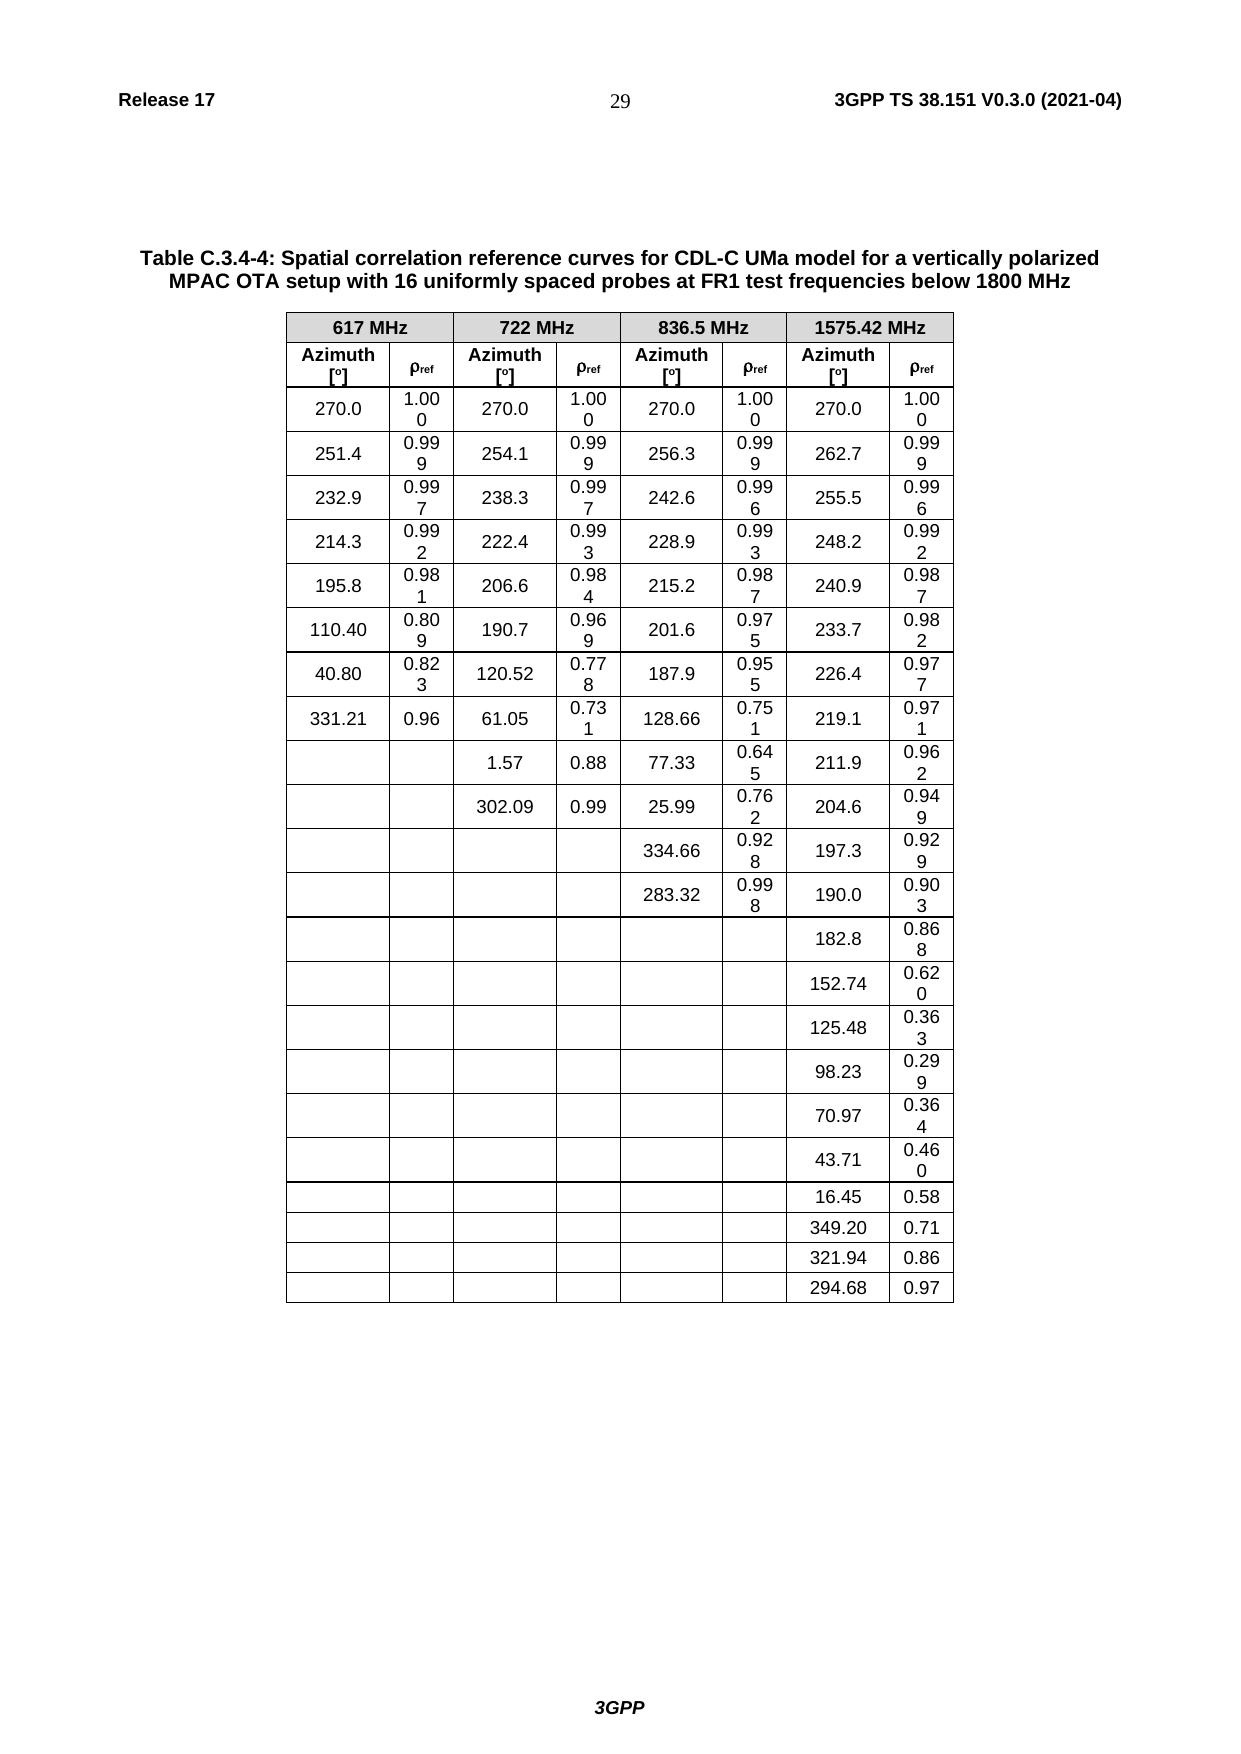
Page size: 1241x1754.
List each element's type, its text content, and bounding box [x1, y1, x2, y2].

table_cell [390, 1138, 453, 1181]
table_cell [287, 1213, 389, 1242]
table_cell [287, 918, 389, 961]
table_cell [454, 829, 556, 872]
table_cell [723, 1006, 786, 1049]
table_cell 182.8 [787, 918, 889, 961]
table_cell 262.7 [787, 432, 889, 475]
table_cell [557, 1183, 620, 1212]
table_cell 226.4 [787, 653, 889, 696]
table_cell 248.2 [787, 520, 889, 563]
table_cell 0.999 [890, 432, 953, 475]
table_cell 128.66 [621, 697, 722, 740]
table_cell [454, 1138, 556, 1181]
table_cell 0.993 [723, 520, 786, 563]
table_cell 0.99 [557, 785, 620, 828]
table_cell 0.731 [557, 697, 620, 740]
table_cell [287, 1183, 389, 1212]
table_cell [621, 918, 722, 961]
table_cell ref [723, 343, 786, 386]
table_cell [390, 873, 453, 916]
table_cell [557, 1094, 620, 1137]
table_cell 98.23 [787, 1050, 889, 1093]
table_cell 40.80 [287, 653, 389, 696]
table_cell 0.928 [723, 829, 786, 872]
table_cell 0.999 [390, 432, 453, 475]
table_cell 238.3 [454, 476, 556, 519]
table_cell 0.97 [890, 1273, 953, 1302]
table_cell [390, 829, 453, 872]
table_cell 0.996 [890, 476, 953, 519]
table_cell [390, 918, 453, 961]
table_header 617 MHz [287, 313, 453, 342]
table_cell 233.7 [787, 608, 889, 651]
table_cell 270.0 [787, 388, 889, 431]
table_cell 0.823 [390, 653, 453, 696]
table_cell ref [557, 343, 620, 386]
table_cell 0.299 [890, 1050, 953, 1093]
table_cell [390, 1050, 453, 1093]
table_cell [287, 1094, 389, 1137]
table_cell [287, 1243, 389, 1272]
table_cell 1.000 [890, 388, 953, 431]
table_cell 0.975 [723, 608, 786, 651]
text Table C.3.4-4: Spatial correlation reference curves for CDL-C UMa model for a vertically polarized MPAC OTA setup with 16 uniformly spaced probes at FR1 test frequencies below 1800 MHz [118, 245, 1122, 293]
table_cell [390, 1213, 453, 1242]
table_cell 256.3 [621, 432, 722, 475]
table_cell [557, 1006, 620, 1049]
table_cell 0.949 [890, 785, 953, 828]
table_cell 0.86 [890, 1243, 953, 1272]
table_cell [454, 1213, 556, 1242]
table_cell 0.71 [890, 1213, 953, 1242]
table_cell Azimuth [o] [454, 343, 556, 386]
table_cell [723, 1138, 786, 1181]
table_cell 0.971 [890, 697, 953, 740]
table_cell [621, 1183, 722, 1212]
table_cell 70.97 [787, 1094, 889, 1137]
table_cell 190.0 [787, 873, 889, 916]
table_cell 0.762 [723, 785, 786, 828]
table_cell 152.74 [787, 962, 889, 1005]
table_cell 0.999 [557, 432, 620, 475]
table_cell 222.4 [454, 520, 556, 563]
table_cell 294.68 [787, 1273, 889, 1302]
table_cell [287, 962, 389, 1005]
table_cell [390, 1243, 453, 1272]
table_cell 1.000 [557, 388, 620, 431]
table_cell 0.809 [390, 608, 453, 651]
table_cell 0.364 [890, 1094, 953, 1137]
table_cell ref [390, 343, 453, 386]
table_cell Azimuth [o] [287, 343, 389, 386]
table_cell 0.981 [390, 564, 453, 607]
table_cell [287, 873, 389, 916]
table_cell 16.45 [787, 1183, 889, 1212]
table_cell 206.6 [454, 564, 556, 607]
table_cell 283.32 [621, 873, 722, 916]
table_cell 302.09 [454, 785, 556, 828]
table_cell [723, 962, 786, 1005]
table_cell 0.998 [723, 873, 786, 916]
table_cell 195.8 [287, 564, 389, 607]
table_cell 125.48 [787, 1006, 889, 1049]
table_cell 0.751 [723, 697, 786, 740]
table_cell 187.9 [621, 653, 722, 696]
table_cell 331.21 [287, 697, 389, 740]
table_cell 110.40 [287, 608, 389, 651]
table_cell [287, 1050, 389, 1093]
table_cell [287, 1138, 389, 1181]
table_cell [390, 741, 453, 784]
table_cell [723, 918, 786, 961]
table_cell [557, 918, 620, 961]
table_cell 0.969 [557, 608, 620, 651]
table_cell [621, 1006, 722, 1049]
table_cell 0.999 [723, 432, 786, 475]
table_cell 211.9 [787, 741, 889, 784]
table_cell 0.987 [723, 564, 786, 607]
table_cell 0.997 [390, 476, 453, 519]
table_cell 270.0 [454, 388, 556, 431]
table_cell Azimuth [o] [787, 343, 889, 386]
table_cell 0.868 [890, 918, 953, 961]
table_cell 204.6 [787, 785, 889, 828]
table_cell 349.20 [787, 1213, 889, 1242]
table_cell 0.977 [890, 653, 953, 696]
table_cell 240.9 [787, 564, 889, 607]
table_cell 77.33 [621, 741, 722, 784]
table_cell 0.992 [890, 520, 953, 563]
table_cell [287, 1273, 389, 1302]
table_cell 61.05 [454, 697, 556, 740]
table_cell 0.962 [890, 741, 953, 784]
table_cell 0.460 [890, 1138, 953, 1181]
table_cell 254.1 [454, 432, 556, 475]
table_header 1575.42 MHz [787, 313, 953, 342]
table_cell 197.3 [787, 829, 889, 872]
table_cell [723, 1050, 786, 1093]
table_cell 0.58 [890, 1183, 953, 1212]
table_cell 120.52 [454, 653, 556, 696]
table_cell 201.6 [621, 608, 722, 651]
table_cell [454, 1094, 556, 1137]
table_cell [621, 1138, 722, 1181]
table_cell ref [890, 343, 953, 386]
table_cell [621, 1273, 722, 1302]
table_cell 219.1 [787, 697, 889, 740]
table_cell 334.66 [621, 829, 722, 872]
table_cell 43.71 [787, 1138, 889, 1181]
table_cell [287, 785, 389, 828]
table_cell [454, 1183, 556, 1212]
table_cell 0.929 [890, 829, 953, 872]
table_cell 0.955 [723, 653, 786, 696]
table_cell [390, 1273, 453, 1302]
table_cell 1.000 [723, 388, 786, 431]
table_cell [723, 1273, 786, 1302]
table_header 836.5 MHz [621, 313, 786, 342]
table_cell [454, 1006, 556, 1049]
table_cell [454, 1273, 556, 1302]
table_cell [723, 1243, 786, 1272]
table_cell 25.99 [621, 785, 722, 828]
table_cell [454, 962, 556, 1005]
table_cell 0.96 [390, 697, 453, 740]
table_cell [390, 1183, 453, 1212]
table_cell [557, 1243, 620, 1272]
table_cell 242.6 [621, 476, 722, 519]
table_cell [557, 1213, 620, 1242]
table_cell [454, 873, 556, 916]
table_cell [557, 962, 620, 1005]
table_cell [621, 1094, 722, 1137]
table_cell 228.9 [621, 520, 722, 563]
table_cell [287, 1006, 389, 1049]
table_cell 0.993 [557, 520, 620, 563]
table_cell [454, 918, 556, 961]
table_cell 1.000 [390, 388, 453, 431]
table_cell [557, 1273, 620, 1302]
table_cell 0.992 [390, 520, 453, 563]
table_cell [287, 741, 389, 784]
table_cell 0.903 [890, 873, 953, 916]
table_cell [390, 1094, 453, 1137]
table_cell 1.57 [454, 741, 556, 784]
table_cell [723, 1183, 786, 1212]
table_cell [557, 829, 620, 872]
table_cell [390, 785, 453, 828]
table_cell 0.88 [557, 741, 620, 784]
table_cell 232.9 [287, 476, 389, 519]
table_cell [723, 1213, 786, 1242]
table_cell 0.645 [723, 741, 786, 784]
table_cell Azimuth [o] [621, 343, 722, 386]
table_cell 215.2 [621, 564, 722, 607]
table_cell [621, 1213, 722, 1242]
table_cell 0.996 [723, 476, 786, 519]
table_cell 321.94 [787, 1243, 889, 1272]
table_cell 270.0 [287, 388, 389, 431]
table_cell 0.997 [557, 476, 620, 519]
table_cell 270.0 [621, 388, 722, 431]
table_cell [557, 1138, 620, 1181]
table_cell 0.982 [890, 608, 953, 651]
table_cell 0.363 [890, 1006, 953, 1049]
table_cell [390, 1006, 453, 1049]
table_cell [557, 1050, 620, 1093]
table_cell [621, 1050, 722, 1093]
table_cell 0.987 [890, 564, 953, 607]
table_cell 0.984 [557, 564, 620, 607]
table_cell 190.7 [454, 608, 556, 651]
table_cell [454, 1050, 556, 1093]
table_cell [723, 1094, 786, 1137]
table_cell [621, 1243, 722, 1272]
table_header 722 MHz [454, 313, 620, 342]
table_cell 255.5 [787, 476, 889, 519]
table_cell 251.4 [287, 432, 389, 475]
table_cell [621, 962, 722, 1005]
table_cell 214.3 [287, 520, 389, 563]
table_cell [557, 873, 620, 916]
table_cell 0.778 [557, 653, 620, 696]
table_cell [454, 1243, 556, 1272]
table_cell [287, 829, 389, 872]
table_cell 0.620 [890, 962, 953, 1005]
table_cell [390, 962, 453, 1005]
